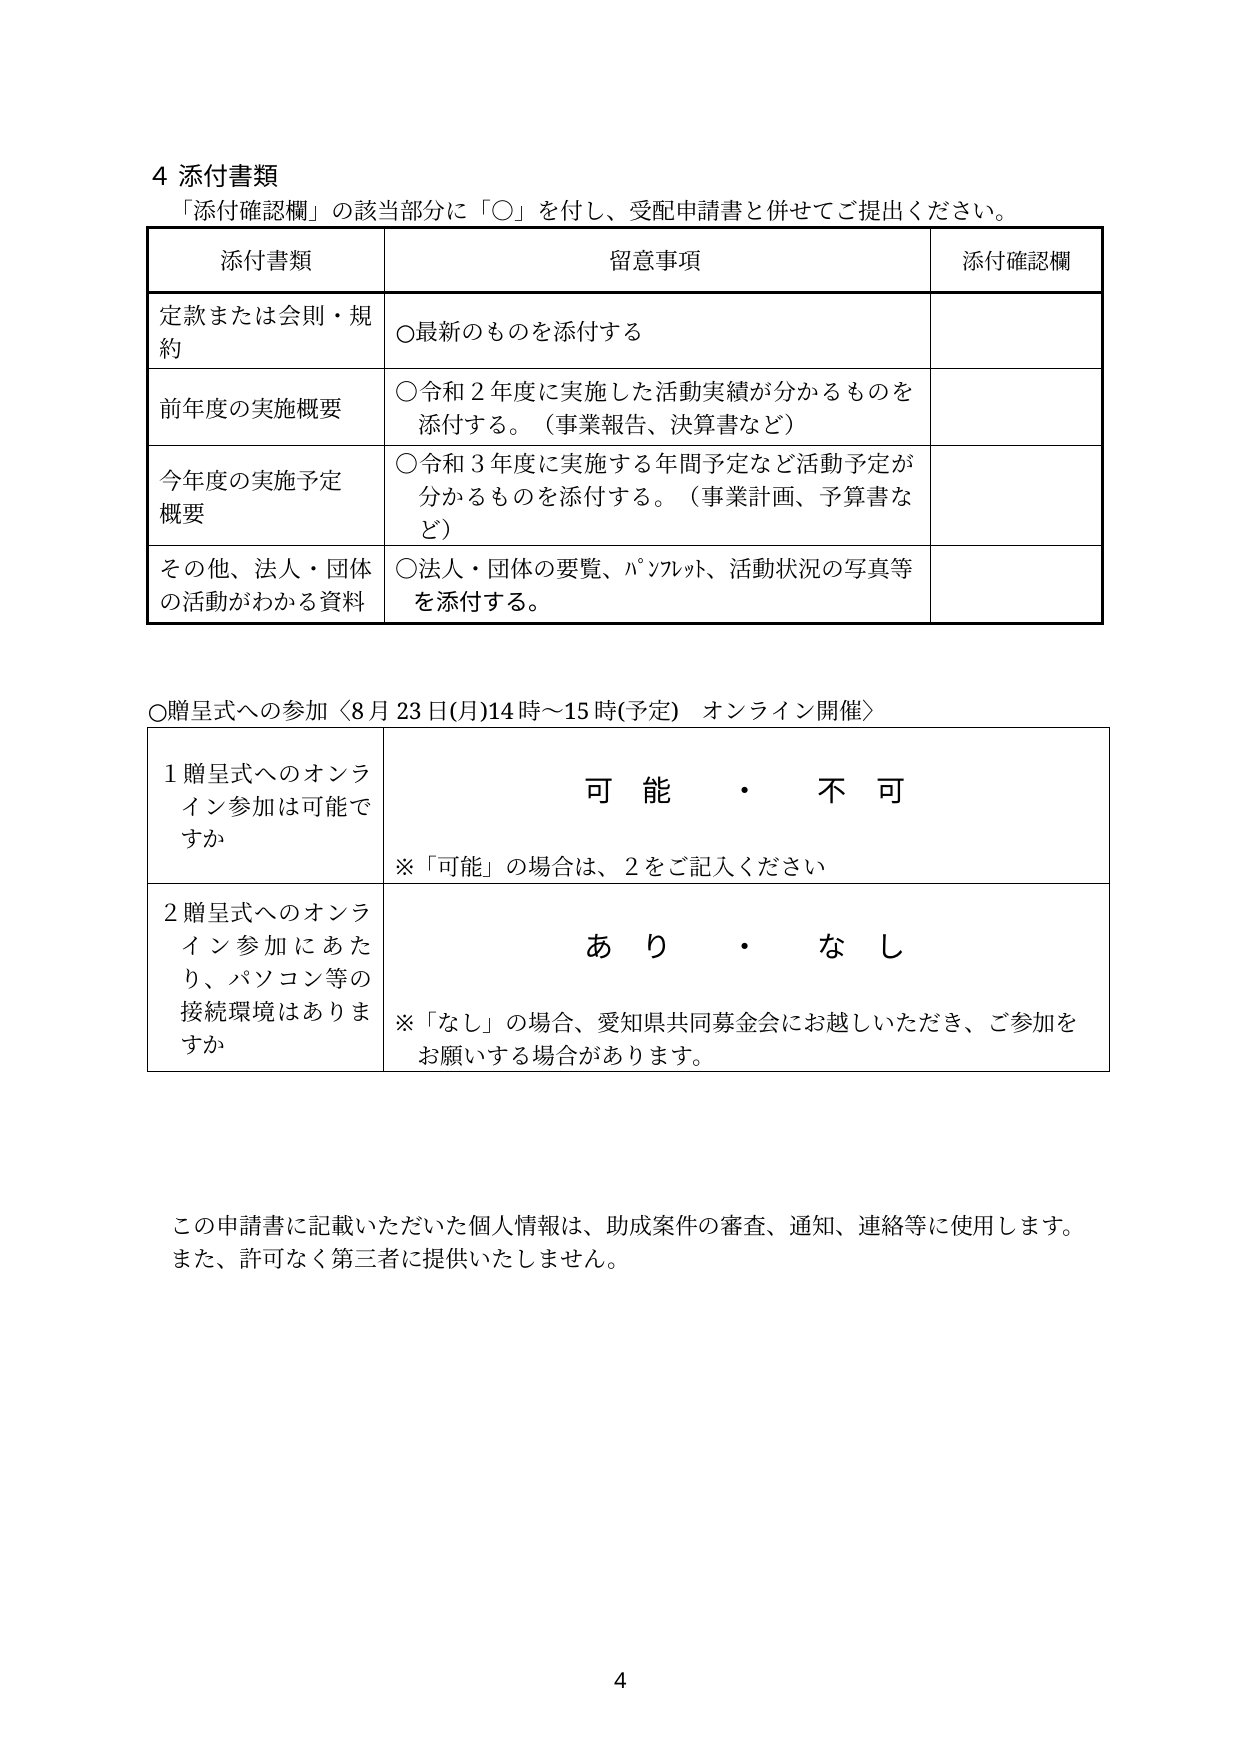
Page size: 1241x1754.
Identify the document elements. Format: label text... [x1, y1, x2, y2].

table_cell 前年度の実施概要 [149, 369, 384, 445]
table_header 添付確認欄 [931, 229, 1101, 291]
table_header 留意事項 [385, 229, 930, 291]
table_cell [931, 546, 1101, 622]
table_cell 〇法人・団体の要覧、ﾊﾟﾝﾌﾚｯﾄ、活動状況の写真等を添付する。 [385, 546, 930, 622]
table_header 可 能 ・ 不 可 ※「可能」の場合は、２をご記入ください [384, 728, 1109, 882]
table_cell 定款または会則・規約 [149, 294, 384, 368]
table_cell [931, 369, 1101, 445]
table_header １贈呈式へのオンライン参加は可能ですか [148, 728, 383, 882]
table_cell ２贈呈式へのオンライン参加にあたり、パソコン等の接続環境はありますか [148, 884, 383, 1071]
text この申請書に記載いただいた個人情報は、助成案件の審査、通知、連絡等に使用します。 [148, 1208, 1093, 1241]
table_cell その他、法人・団体の活動がわかる資料 [149, 546, 384, 622]
text ４ 添付書類 [148, 157, 1059, 193]
table_cell 〇令和２年度に実施した活動実績が分かるものを添付する。（事業報告、決算書など） [385, 369, 930, 445]
table_header 添付書類 [149, 229, 384, 291]
table_cell [931, 294, 1101, 368]
table_cell ○最新のものを添付する [385, 294, 930, 368]
text ○贈呈式への参加〈8月23日(月)14時～15時(予定) オンライン開催〉 [148, 693, 1059, 727]
table_cell あ り ・ な し ※「なし」の場合、愛知県共同募金会にお越しいただき、ご参加をお願いする場合があります。 [384, 884, 1109, 1071]
table_cell 〇令和３年度に実施する年間予定など活動予定が分かるものを添付する。（事業計画、予算書など） [385, 446, 930, 545]
table_cell [931, 446, 1101, 545]
text 「添付確認欄」の該当部分に「○」を付し、受配申請書と併せてご提出ください。 [148, 193, 1059, 226]
text また、許可なく第三者に提供いたしません。 [148, 1241, 1092, 1274]
table_cell 今年度の実施予定 概要 [149, 446, 384, 545]
